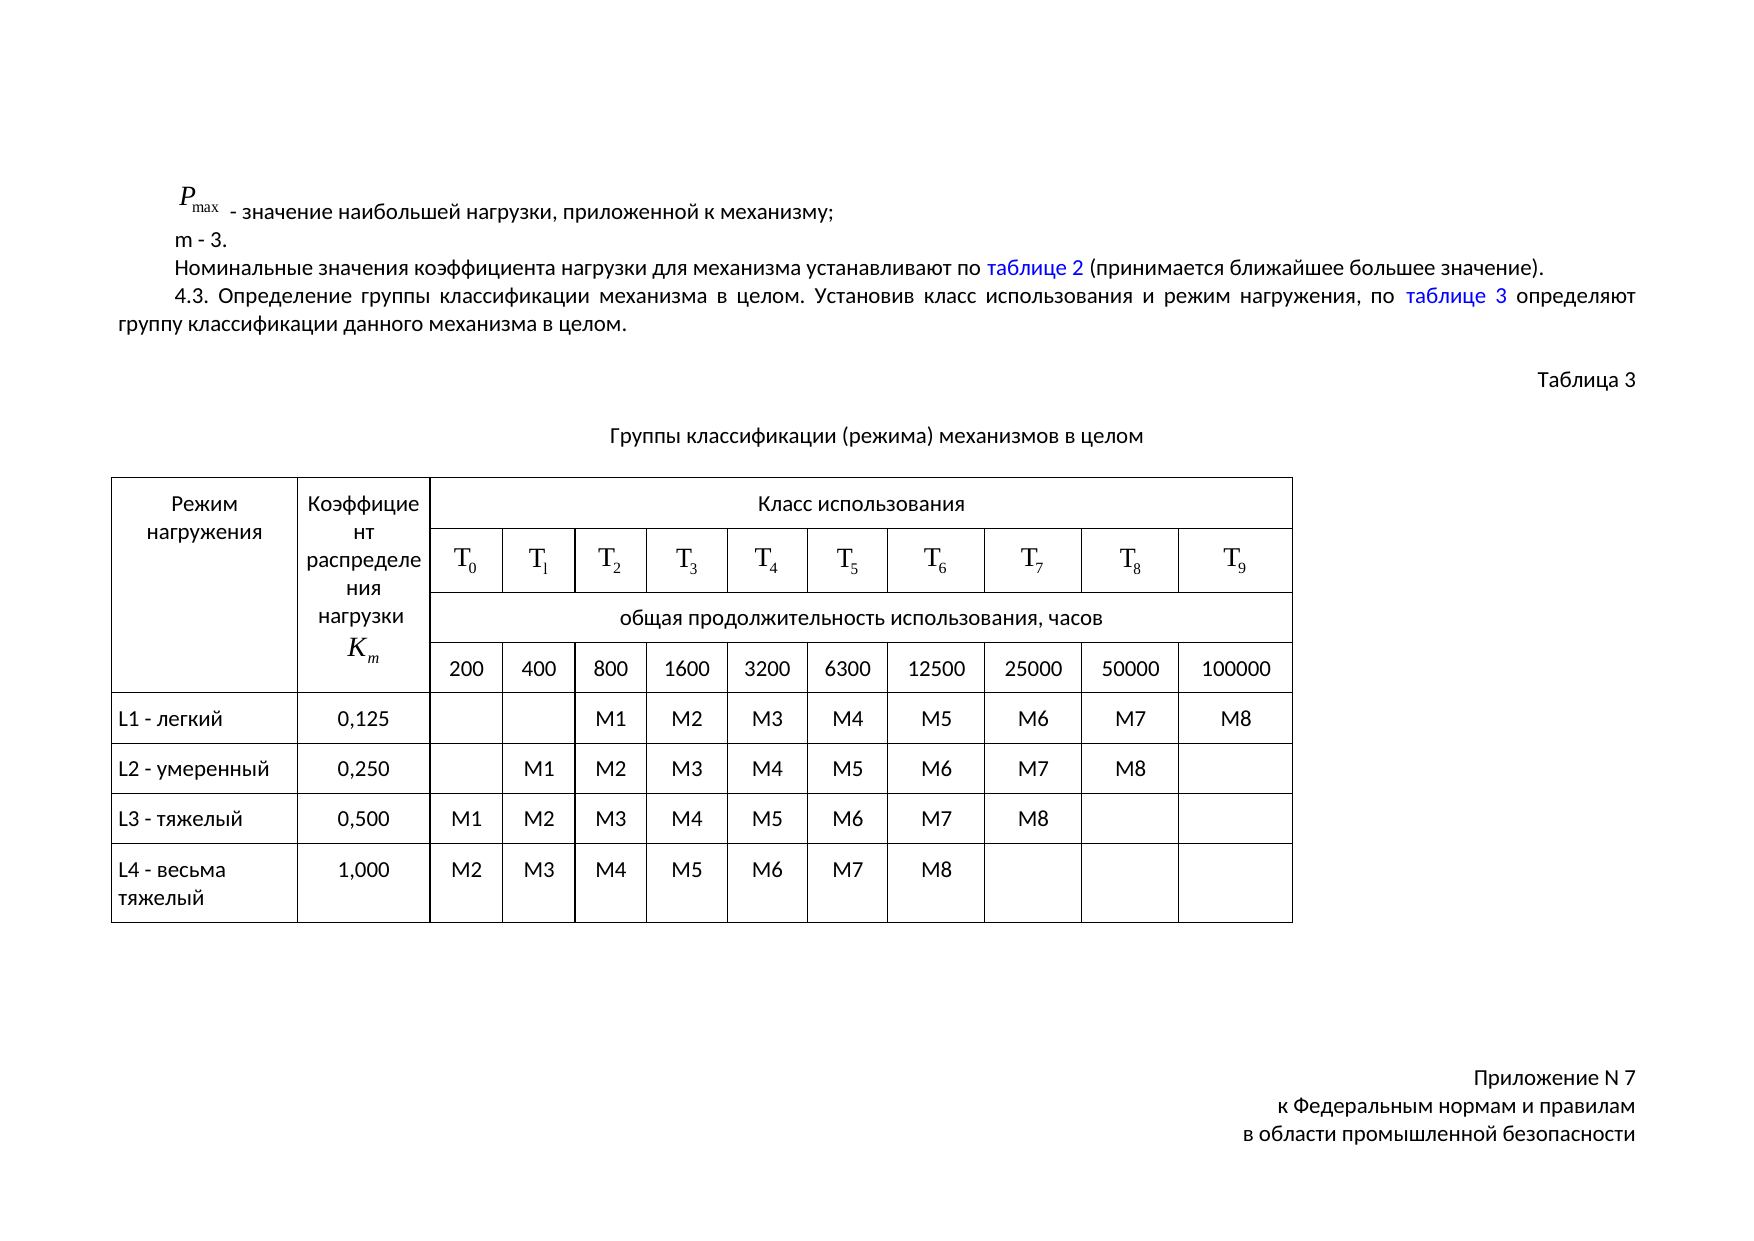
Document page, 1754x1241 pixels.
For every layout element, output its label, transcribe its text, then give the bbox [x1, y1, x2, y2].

table_cell М4 [808, 693, 887, 743]
table_cell М5 [647, 844, 727, 922]
text Номинальные значения коэффициента нагрузки для механизма устанавливают по таблице 2 (принимается ближайшее большее значение). [118, 253, 1636, 281]
text m - 3. [118, 225, 1636, 253]
table_cell [728, 529, 807, 592]
table_cell [503, 693, 574, 743]
table_cell М8 [985, 794, 1081, 843]
table_cell 800 [576, 643, 646, 692]
table_cell М4 [576, 844, 646, 922]
table_header Коэффициент распределения нагрузки [298, 478, 429, 692]
table_cell М3 [647, 744, 727, 793]
table_cell 1600 [647, 643, 727, 692]
table_cell 25000 [985, 643, 1081, 692]
table_cell [1082, 794, 1178, 843]
table_cell М5 [808, 744, 887, 793]
table_cell М1 [431, 794, 502, 843]
table_cell М2 [431, 844, 502, 922]
table_cell М7 [888, 794, 984, 843]
table_cell М6 [985, 693, 1081, 743]
table_cell М7 [985, 744, 1081, 793]
table_cell М7 [808, 844, 887, 922]
table_cell 50000 [1082, 643, 1178, 692]
table_cell М2 [647, 693, 727, 743]
table_header Класс использования [431, 478, 1292, 527]
table_cell L3 - тяжелый [112, 794, 297, 843]
table_cell 3200 [728, 643, 807, 692]
table_cell [1082, 844, 1178, 922]
table_cell 0,500 [298, 794, 429, 843]
table_cell 100000 [1179, 643, 1292, 692]
table_cell М4 [647, 794, 727, 843]
table_cell М7 [1082, 693, 1178, 743]
table_cell М1 [576, 693, 646, 743]
table_cell [576, 529, 646, 592]
table_cell М6 [728, 844, 807, 922]
table_cell [647, 529, 727, 592]
table_cell 6300 [808, 643, 887, 692]
text Приложение N 7 [118, 1063, 1636, 1091]
text 4.3. Определение группы классификации механизма в целом. Установив класс использования и режим нагружения, по таблице 3 определяют группу классификации данного механизма в целом. [118, 281, 1636, 337]
text Таблица 3 [118, 365, 1636, 393]
table_cell М2 [503, 794, 574, 843]
table_cell [1082, 529, 1178, 592]
text - значение наибольшей нагрузки, приложенной к механизму; [118, 177, 1636, 225]
table_cell [1179, 744, 1292, 793]
table_header Режим нагружения [112, 478, 297, 692]
table_cell М6 [888, 744, 984, 793]
table_cell М1 [503, 744, 574, 793]
table_cell L4 - весьма тяжелый [112, 844, 297, 922]
table_cell М2 [576, 744, 646, 793]
table_cell [431, 693, 502, 743]
table_cell L1 - легкий [112, 693, 297, 743]
text Группы классификации (режима) механизмов в целом [118, 421, 1636, 449]
table_cell 0,125 [298, 693, 429, 743]
table_cell общая продолжительность использования, часов [431, 593, 1292, 642]
table_cell М5 [728, 794, 807, 843]
table_cell [1179, 529, 1292, 592]
table_cell М8 [1179, 693, 1292, 743]
table_cell [1179, 844, 1292, 922]
table_cell М8 [1082, 744, 1178, 793]
table_cell М4 [728, 744, 807, 793]
table_cell М3 [576, 794, 646, 843]
table_cell [985, 529, 1081, 592]
table_cell [431, 529, 502, 592]
table_cell М8 [888, 844, 984, 922]
table_cell М6 [808, 794, 887, 843]
table_cell [1179, 794, 1292, 843]
table_cell L2 - умеренный [112, 744, 297, 793]
table_cell 0,250 [298, 744, 429, 793]
table_cell М3 [503, 844, 574, 922]
table_cell 200 [431, 643, 502, 692]
table_cell [503, 529, 574, 592]
table_cell [888, 529, 984, 592]
table_cell [985, 844, 1081, 922]
table_cell [431, 744, 502, 793]
table_cell [808, 529, 887, 592]
text в области промышленной безопасности [118, 1119, 1636, 1147]
table_cell 400 [503, 643, 574, 692]
table_cell М5 [888, 693, 984, 743]
table_cell 1,000 [298, 844, 429, 922]
table_cell М3 [728, 693, 807, 743]
table_cell 12500 [888, 643, 984, 692]
text к Федеральным нормам и правилам [118, 1091, 1636, 1119]
